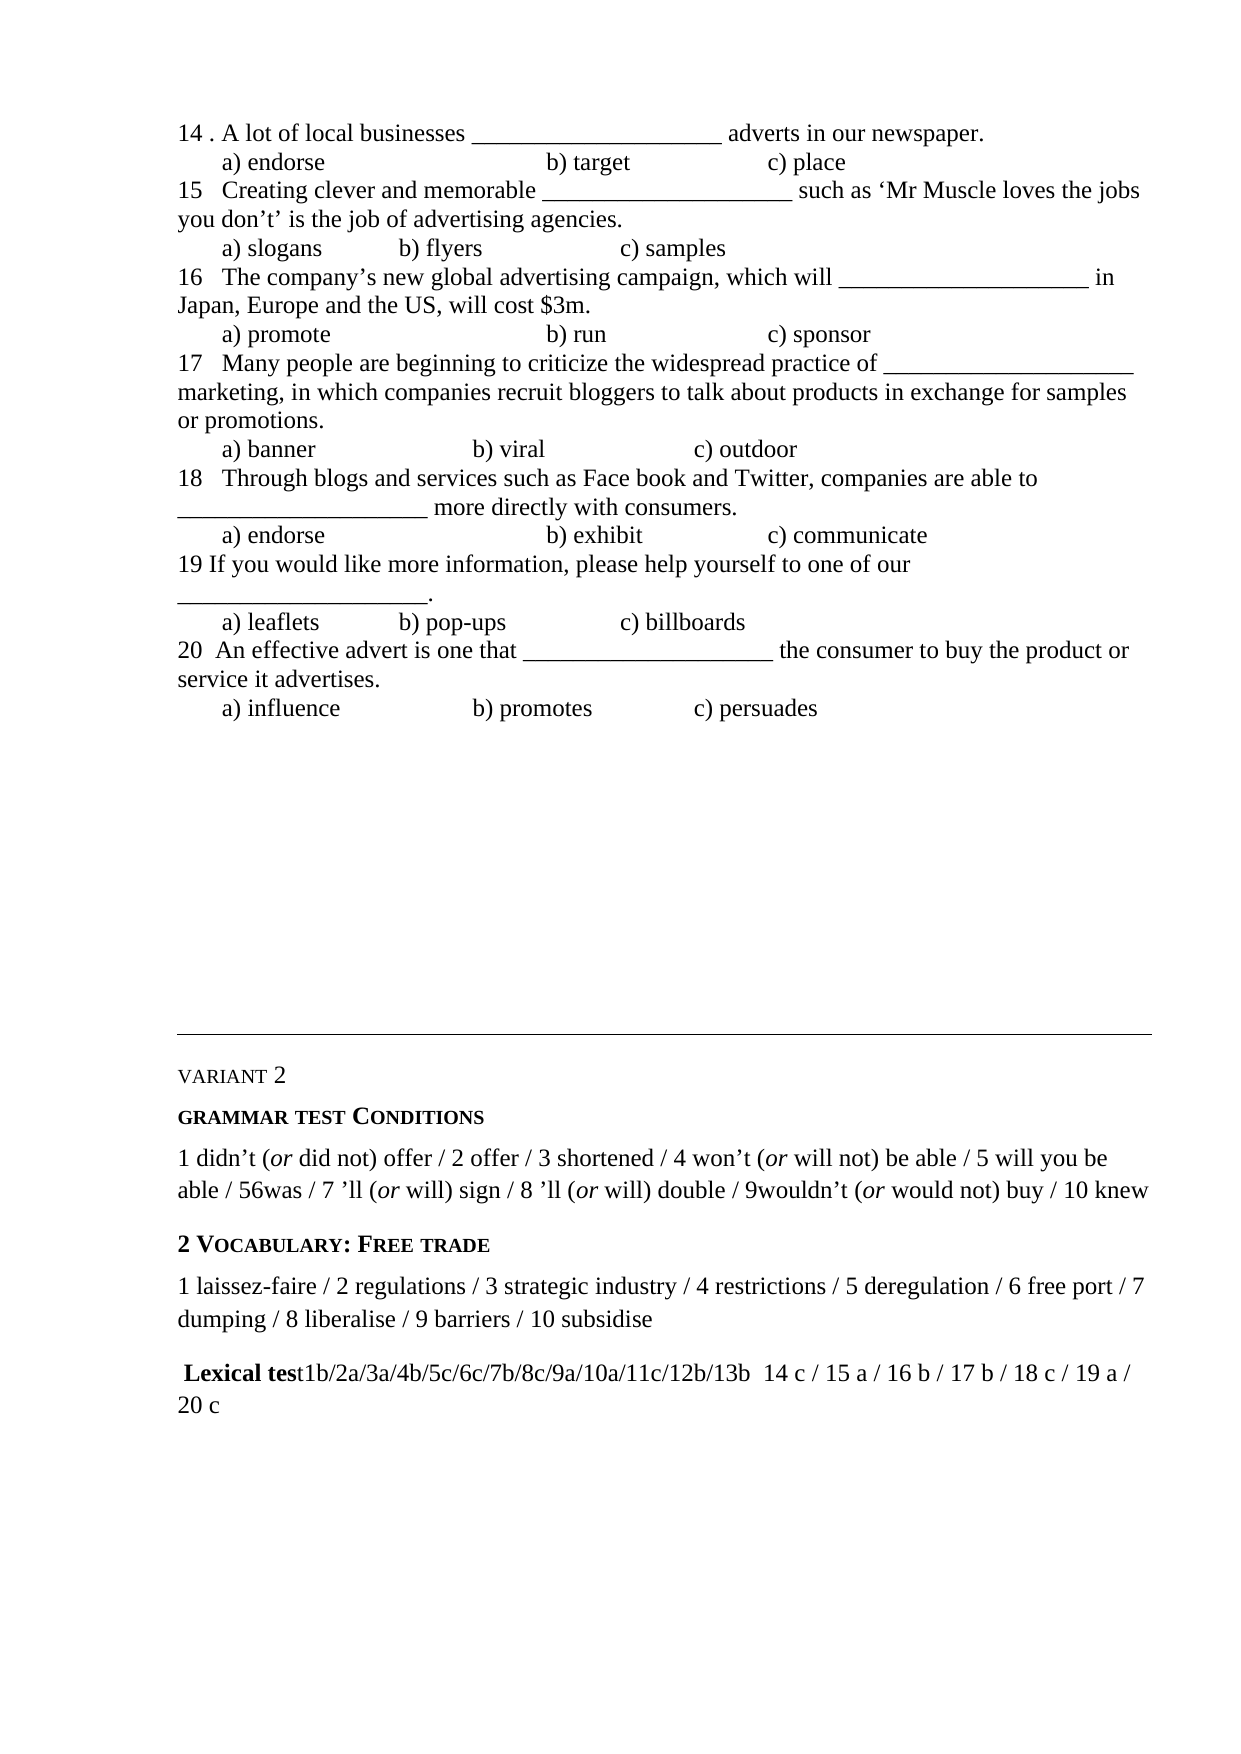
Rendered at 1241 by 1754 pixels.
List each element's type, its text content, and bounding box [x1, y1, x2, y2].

text variant 2 [177, 1060, 1152, 1089]
text 1 didn’t (or did not) offer / 2 offer / 3 shortened / 4 won’t (or will not) be able / 5 will you be able / 56was / 7 ’ll (or will) sign / 8 ’ll (or will) double / 9wouldn’t (or would not) buy / 10 knew [177, 1143, 1152, 1204]
text a) slogans b) flyers c) samples [177, 233, 1152, 262]
text 2 Vocabulary: Free trade [177, 1229, 1152, 1258]
text a) endorse b) target c) place [177, 147, 1152, 176]
text 14 . A lot of local businesses ____________________ adverts in our newspaper. [177, 118, 1152, 147]
text 16 The company’s new global advertising campaign, which will ____________________ in Japan, Europe and the US, will cost $3m. [177, 262, 1152, 319]
text grammar test Conditions [177, 1101, 1152, 1130]
text a) promote b) run c) sponsor [177, 319, 1152, 348]
text Lexical test1b/2a/3a/4b/5c/6c/7b/8c/9a/10a/11c/12b/13b 14 c / 15 a / 16 b / 17 b / 18 c / 19 a / 20 c [177, 1358, 1152, 1419]
text a) influence b) promotes c) persuades [177, 693, 1152, 722]
text 18 Through blogs and services such as Face book and Twitter, companies are able to ____________________ more directly with consumers. [177, 463, 1152, 521]
text a) endorse b) exhibit c) communicate [177, 521, 1152, 549]
text 17 Many people are beginning to criticize the widespread practice of ____________________ marketing, in which companies recruit bloggers to talk about products in exchange for samples or promotions. [177, 348, 1152, 434]
text 20 An effective advert is one that ____________________ the consumer to buy the product or service it advertises. [177, 636, 1152, 693]
text 19 If you would like more information, please help yourself to one of our ____________________. [177, 549, 1152, 607]
text 1 laissez-faire / 2 regulations / 3 strategic industry / 4 restrictions / 5 deregulation / 6 free port / 7 dumping / 8 liberalise / 9 barriers / 10 subsidise [177, 1271, 1152, 1332]
text 15 Creating clever and memorable ____________________ such as ‘Mr Muscle loves the jobs you don’t’ is the job of advertising agencies. [177, 176, 1152, 233]
text a) leaflets b) pop-ups c) billboards [177, 607, 1152, 636]
text a) banner b) viral c) outdoor [177, 434, 1152, 463]
